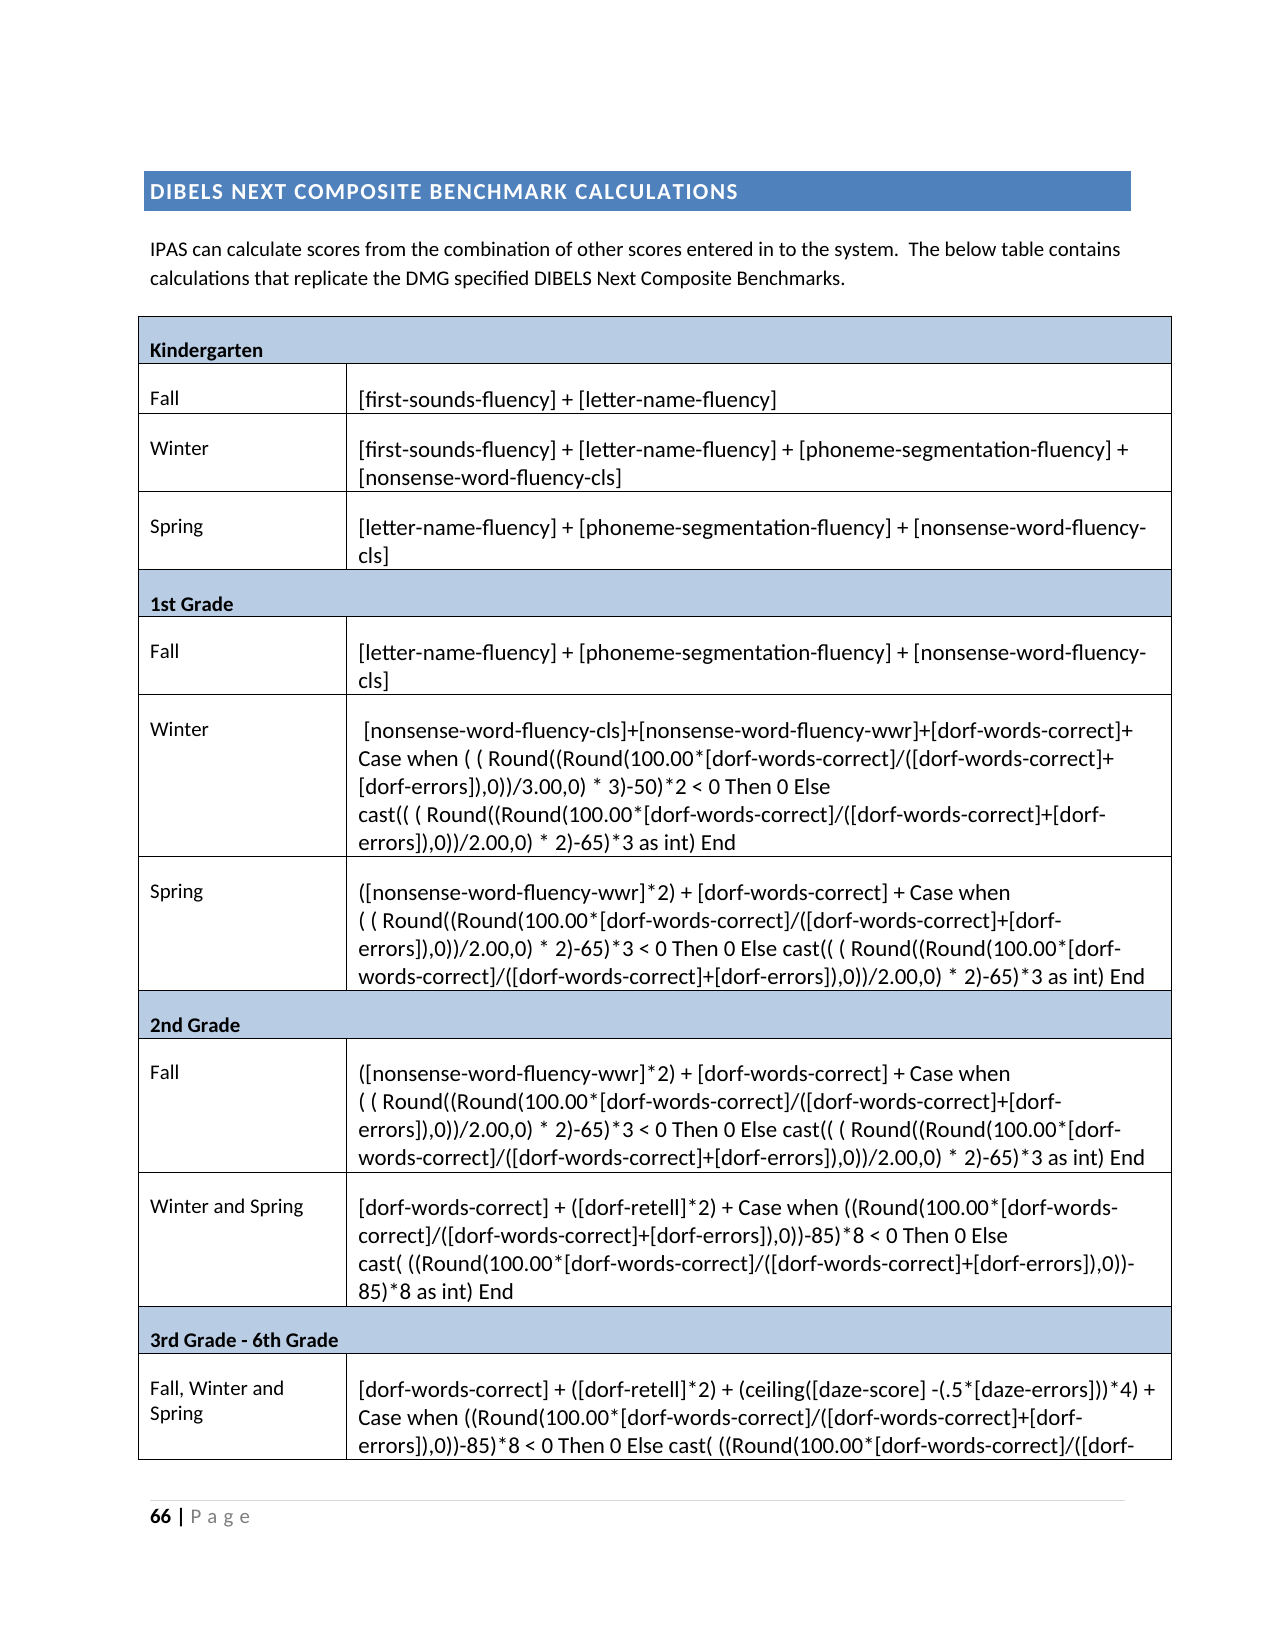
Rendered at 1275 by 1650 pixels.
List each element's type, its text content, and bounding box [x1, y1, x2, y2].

table_cell ([nonsense-word-fluency-wwr]*2) + [dorf-words-correct] + Case when ( ( Round((Round(100.00*[dorf-words-correct]/([dorf-words-correct]+[dorf-errors]),0))/2.00,0) * 2)-65)*3 < 0 Then 0 Else cast(( ( Round((Round(100.00*[dorf-words-correct]/([dorf-words-correct]+[dorf-errors]),0))/2.00,0) * 2)-65)*3 as int) End [347, 1039, 1171, 1172]
table_cell [dorf-words-correct] + ([dorf-retell]*2) + Case when ((Round(100.00*[dorf-words-correct]/([dorf-words-correct]+[dorf-errors]),0))-85)*8 < 0 Then 0 Else cast( ((Round(100.00*[dorf-words-correct]/([dorf-words-correct]+[dorf-errors]),0))-85)*8 as int) End [347, 1173, 1171, 1306]
table_cell Winter and Spring [139, 1173, 346, 1306]
table_cell Spring [139, 492, 346, 569]
table_cell 2nd Grade [139, 991, 1171, 1038]
table_cell Winter [139, 414, 346, 491]
table_cell [first-sounds-fluency] + [letter-name-fluency] [347, 364, 1171, 413]
table_cell [letter-name-fluency] + [phoneme-segmentation-fluency] + [nonsense-word-fluency-cls] [347, 617, 1171, 694]
table_cell [letter-name-fluency] + [phoneme-segmentation-fluency] + [nonsense-word-fluency-cls] [347, 492, 1171, 569]
subtitle DIBELS Next Composite Benchmark Calculations [150, 177, 1125, 205]
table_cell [347, 1354, 1171, 1459]
table_cell Fall [139, 1039, 346, 1172]
table_cell 1st Grade [139, 570, 1171, 616]
table_cell ([nonsense-word-fluency-wwr]*2) + [dorf-words-correct] + Case when ( ( Round((Round(100.00*[dorf-words-correct]/([dorf-words-correct]+[dorf-errors]),0))/2.00,0) * 2)-65)*3 < 0 Then 0 Else cast(( ( Round((Round(100.00*[dorf-words-correct]/([dorf-words-correct]+[dorf-errors]),0))/2.00,0) * 2)-65)*3 as int) End [347, 857, 1171, 990]
table_cell Spring [139, 857, 346, 990]
table_cell Winter [139, 695, 346, 856]
text IPAS can calculate scores from the combination of other scores entered in to the system. The below table contains calculations that replicate the DMG specified DIBELS Next Composite Benchmarks. [150, 236, 1125, 291]
table_cell 3rd Grade - 6th Grade [139, 1307, 1171, 1353]
table_cell Fall [139, 617, 346, 694]
table_cell [nonsense-word-fluency-cls]+[nonsense-word-fluency-wwr]+[dorf-words-correct]+ Case when ( ( Round((Round(100.00*[dorf-words-correct]/([dorf-words-correct]+[dorf-errors]),0))/3.00,0) * 3)-50)*2 < 0 Then 0 Else cast(( ( Round((Round(100.00*[dorf-words-correct]/([dorf-words-correct]+[dorf-errors]),0))/2.00,0) * 2)-65)*3 as int) End [347, 695, 1171, 856]
table_cell [first-sounds-fluency] + [letter-name-fluency] + [phoneme-segmentation-fluency] + [nonsense-word-fluency-cls] [347, 414, 1171, 491]
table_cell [139, 1354, 346, 1459]
table_cell Fall [139, 364, 346, 413]
table_header Kindergarten [139, 317, 1171, 363]
